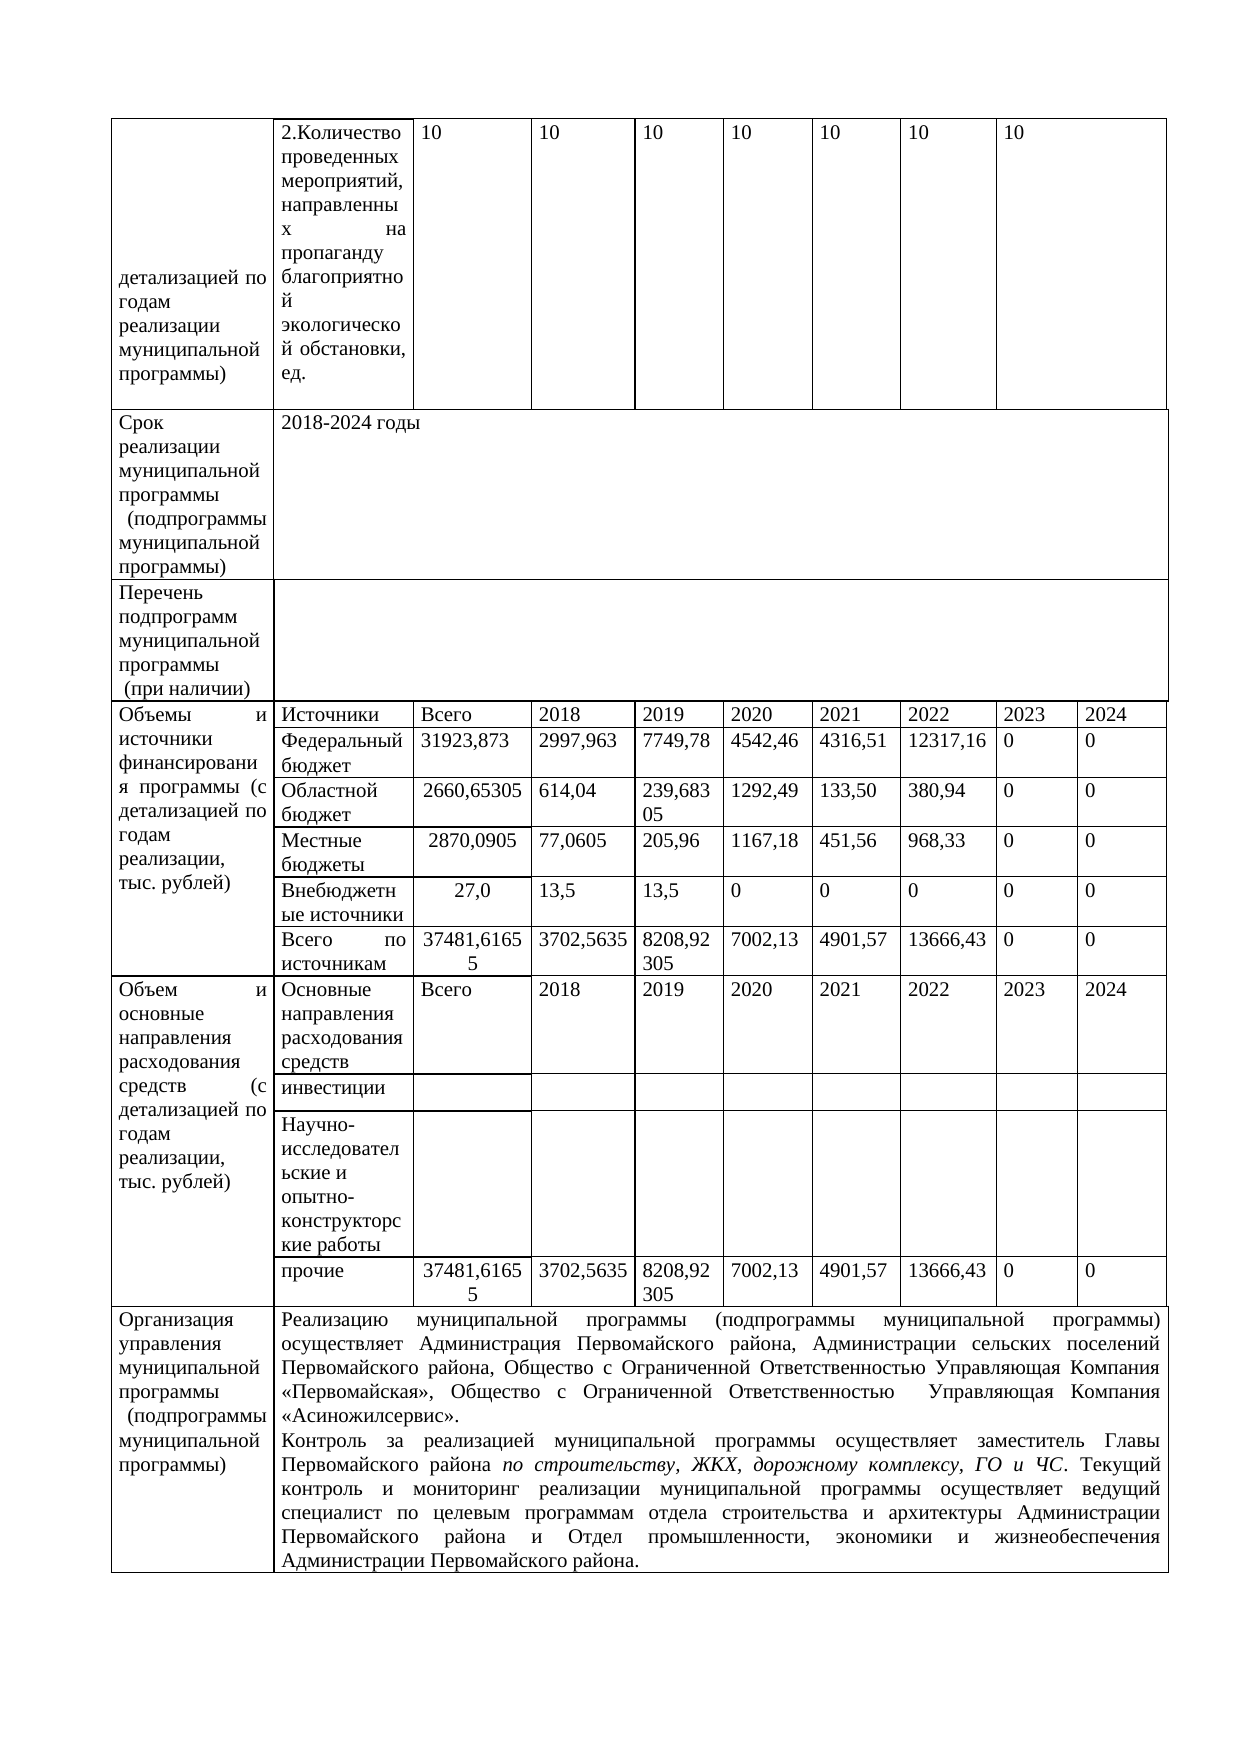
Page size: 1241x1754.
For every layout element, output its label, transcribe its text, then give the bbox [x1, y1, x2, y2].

table_cell Всего по источникам [275, 927, 413, 975]
table_cell 12317,16 [901, 728, 996, 777]
table_cell [414, 1112, 531, 1256]
table_cell 10 [813, 119, 900, 408]
table_cell [724, 1111, 812, 1256]
table_cell Объем и основные направления расходования средств (с детализацией по годам реализации, тыс. рублей) [112, 977, 273, 1306]
table_cell 2660,65305 [414, 778, 531, 826]
table_cell 7002,13 [724, 927, 812, 975]
table_cell [813, 1111, 900, 1256]
table_cell 31923,873 [414, 728, 531, 777]
table_cell Научно-исследовательские и опытно-конструкторские работы [275, 1112, 413, 1256]
table_cell Перечень подпрограмм муниципальной программы (при наличии) [112, 580, 273, 700]
table_cell 77,0605 [532, 827, 634, 876]
table_cell Объемы и источники финансирования программы (с детализацией по годам реализации, тыс. рублей) [112, 702, 273, 975]
table_cell 2997,963 [532, 728, 634, 777]
table_cell 2022 [901, 976, 996, 1073]
table_cell инвестиции [275, 1075, 413, 1110]
table_cell 10 [414, 119, 531, 408]
table_cell Организация управления муниципальной программы (подпрограммы муниципальной программы) [112, 1307, 273, 1572]
table_cell 0 [1078, 1257, 1166, 1306]
table_cell Всего [414, 702, 531, 727]
table_cell 4901,57 [813, 1257, 900, 1306]
table_cell 0 [901, 877, 996, 926]
table_cell 451,56 [813, 827, 900, 876]
table_cell 2023 [997, 702, 1077, 727]
table_cell 2020 [724, 702, 812, 727]
table_cell 0 [997, 778, 1077, 826]
table_cell 2018 [532, 976, 634, 1073]
table_cell [724, 1074, 812, 1110]
table_cell 0 [1078, 778, 1166, 826]
table_cell 614,04 [532, 778, 634, 826]
table_cell 4316,51 [813, 728, 900, 777]
table_cell [636, 1111, 723, 1256]
table_cell 37481,61655 [414, 927, 531, 975]
table_cell 2870,0905 [414, 828, 531, 876]
table_cell 0 [1078, 927, 1166, 975]
table_cell 2019 [636, 702, 723, 727]
table_cell 37481,61655 [414, 1258, 531, 1306]
table_cell 7749,78 [636, 728, 723, 777]
table_cell 13666,43 [901, 927, 996, 975]
table_cell 2020 [724, 976, 812, 1073]
table_cell 10 [997, 119, 1166, 408]
table_cell 4542,46 [724, 728, 812, 777]
table_cell 968,33 [901, 827, 996, 876]
table_cell Федеральный бюджет [275, 728, 413, 777]
table_cell Срок реализации муниципальной программы (подпрограммы муниципальной программы) [112, 410, 273, 578]
table_cell 1292,49 [724, 778, 812, 826]
table_cell прочие [275, 1258, 413, 1306]
table_cell 13666,43 [901, 1257, 996, 1306]
table_cell 2022 [901, 702, 996, 727]
table_cell 205,96 [636, 827, 723, 876]
table_cell [414, 1075, 531, 1110]
table_cell 13,5 [532, 877, 634, 926]
table_cell Основные направления расходования средств [275, 977, 413, 1073]
table_cell 3702,5635 [532, 927, 634, 975]
table_cell Местные бюджеты [275, 828, 413, 876]
table_cell 13,5 [636, 877, 723, 926]
table_cell 0 [997, 1257, 1077, 1306]
table_cell 2018 [532, 702, 634, 727]
table_cell 8208,92305 [636, 927, 723, 975]
table_cell 10 [901, 119, 996, 408]
table_cell 1167,18 [724, 827, 812, 876]
table_cell 2019 [636, 976, 723, 1073]
table_cell 0 [813, 877, 900, 926]
table_cell 2.Количество проведенных мероприятий, направленных на пропаганду благоприятной экологической обстановки, ед. [274, 120, 413, 408]
table_cell 0 [997, 877, 1077, 926]
table_cell 239,68305 [636, 778, 723, 826]
table_cell [901, 1111, 996, 1256]
table_cell 133,50 [813, 778, 900, 826]
table_cell Реализацию муниципальной программы (подпрограммы муниципальной программы) осуществляет Администрация Первомайского района, Администрации сельских поселений Первомайского района, Общество с Ограниченной Ответственностью Управляющая Компания «Первомайская», Общество с Ограниченной Ответственностью Управляющая Компания «Асиножилсервис». Контроль за реализацией муниципальной программы осуществляет заместитель Главы Первомайского района по строительству, ЖКХ, дорожному комплексу, ГО и ЧС. Текущий контроль и мониторинг реализации муниципальной программы осуществляет ведущий специалист по целевым программам отдела строительства и архитектуры Администрации Первомайского района и Отдел промышленности, экономики и жизнеобеспечения Администрации Первомайского района. [275, 1307, 1168, 1572]
table_cell Областной бюджет [275, 778, 413, 826]
table_cell 0 [997, 927, 1077, 975]
table_cell Источники [275, 702, 413, 727]
table_cell 2021 [813, 702, 900, 727]
table_cell 0 [997, 728, 1077, 777]
table_cell Всего [414, 977, 531, 1073]
table_cell [636, 1074, 723, 1110]
table_cell 7002,13 [724, 1257, 812, 1306]
table_cell [275, 580, 1168, 700]
table_cell 0 [1078, 728, 1166, 777]
table_cell 0 [1078, 827, 1166, 876]
table_cell 2024 [1078, 702, 1166, 727]
table_cell 2021 [813, 976, 900, 1073]
table_cell [532, 1111, 634, 1256]
table_cell 0 [724, 877, 812, 926]
table_cell 0 [1078, 877, 1166, 926]
table_cell [532, 1074, 634, 1110]
table_cell 27,0 [414, 878, 531, 926]
table_cell 10 [724, 119, 812, 408]
table_cell 10 [636, 119, 723, 408]
table_cell 3702,5635 [532, 1257, 634, 1306]
table_cell [813, 1074, 900, 1110]
table_cell 8208,92305 [636, 1257, 723, 1306]
table_cell [997, 1074, 1077, 1110]
table_cell 10 [532, 119, 634, 408]
table_cell 2024 [1078, 976, 1166, 1073]
table_cell 2023 [997, 976, 1077, 1073]
table_cell Внебюджетные источники [275, 878, 413, 926]
table_cell [997, 1111, 1077, 1256]
table_cell [901, 1074, 996, 1110]
table_cell 0 [997, 827, 1077, 876]
table_cell 380,94 [901, 778, 996, 826]
table_cell [1078, 1074, 1166, 1110]
table_cell 2018-2024 годы [274, 410, 1168, 578]
table_cell 4901,57 [813, 927, 900, 975]
table_cell [1078, 1111, 1166, 1256]
